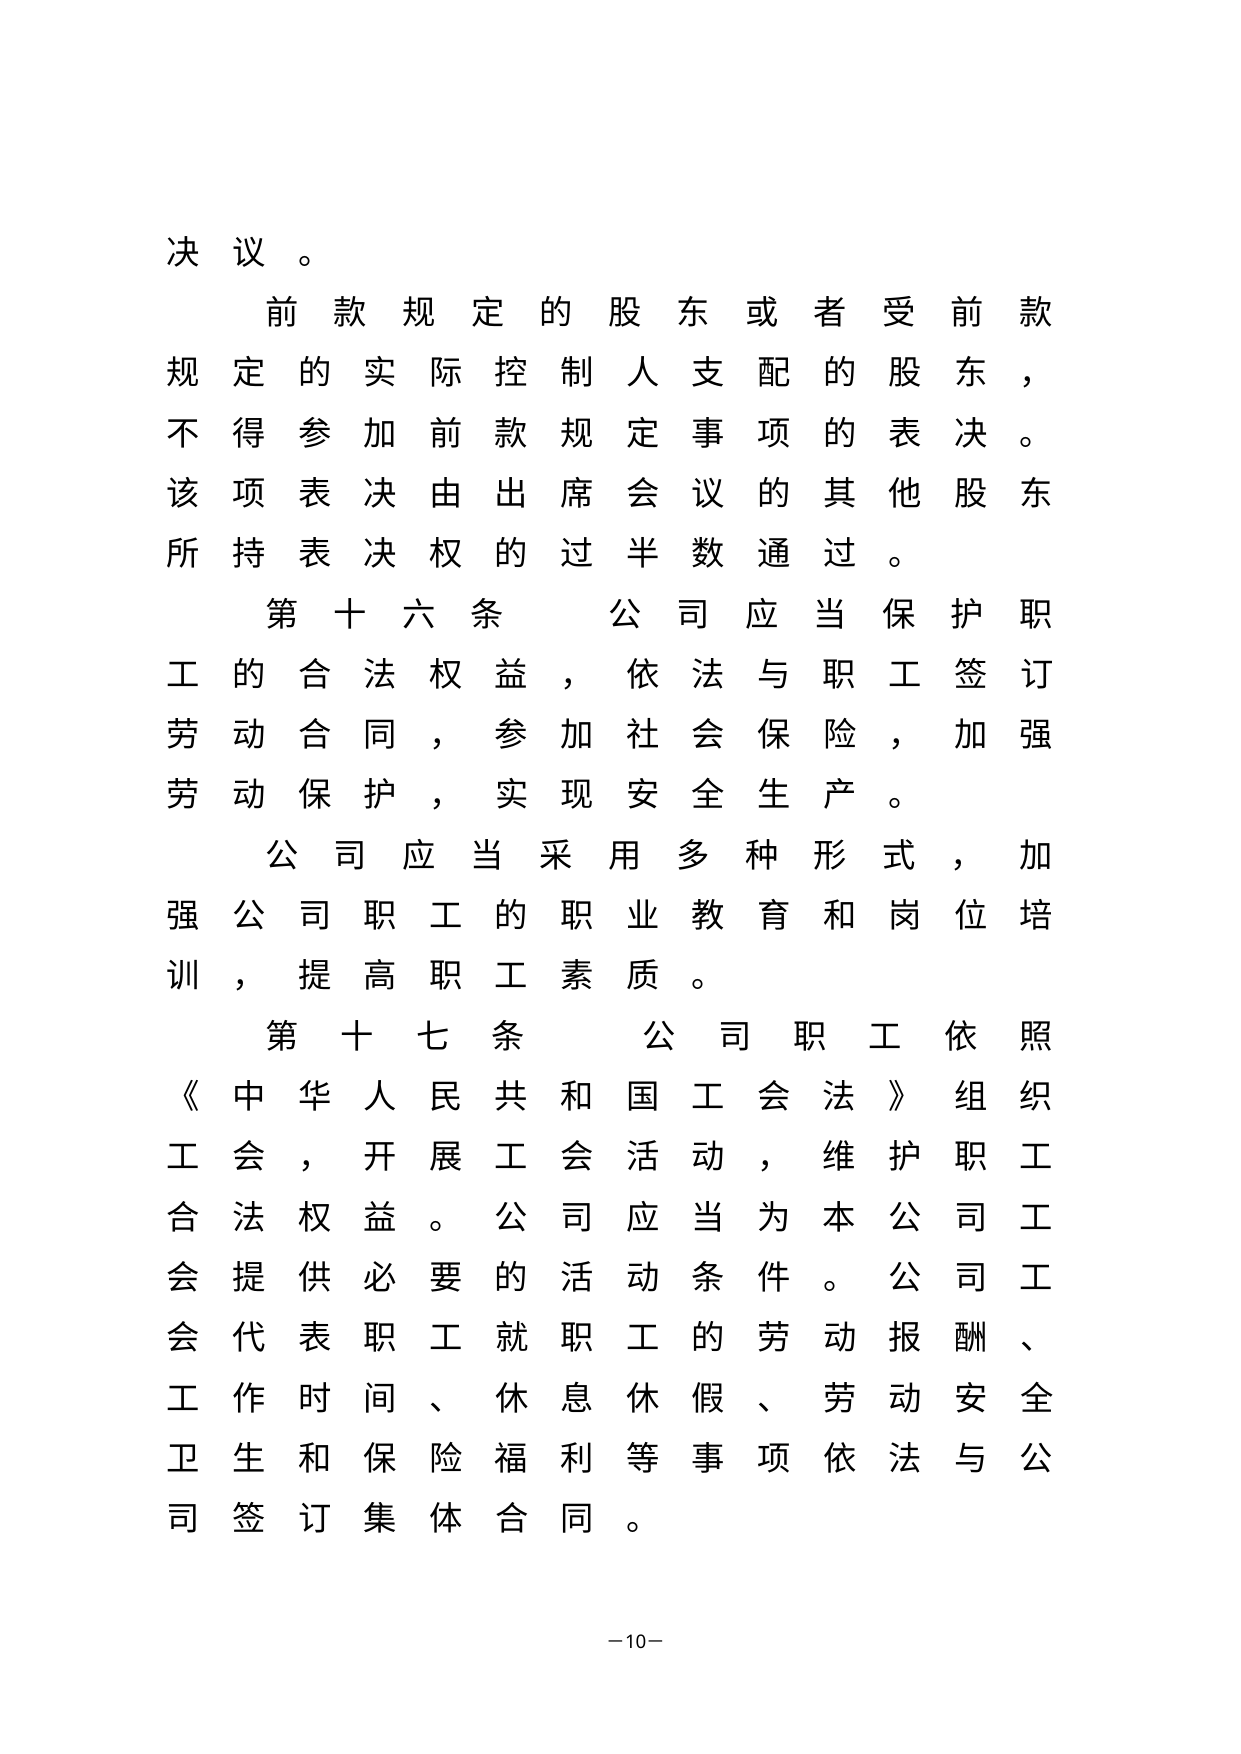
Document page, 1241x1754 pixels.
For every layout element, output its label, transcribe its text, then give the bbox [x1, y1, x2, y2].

text 第十七条 公司职工依照《中华人民共和国工会法》组织工会，开展工会活动，维护职工合法权益。公司应当为本公司工会提供必要的活动条件。公司工会代表职工就职工的劳动报酬、工作时间、休息休假、劳动安全卫生和保险福利等事项依法与公司签订集体合同。 [167, 1003, 1085, 1546]
text 第十六条 公司应当保护职工的合法权益，依法与职工签订劳动合同，参加社会保险，加强劳动保护，实现安全生产。 [167, 581, 1085, 822]
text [167, 219, 1085, 280]
text 公司应当采用多种形式，加强公司职工的职业教育和岗位培训，提高职工素质。 [167, 822, 1085, 1003]
text 前款规定的股东或者受前款规定的实际控制人支配的股东，不得参加前款规定事项的表决。该项表决由出席会议的其他股东所持表决权的过半数通过。 [167, 280, 1085, 581]
